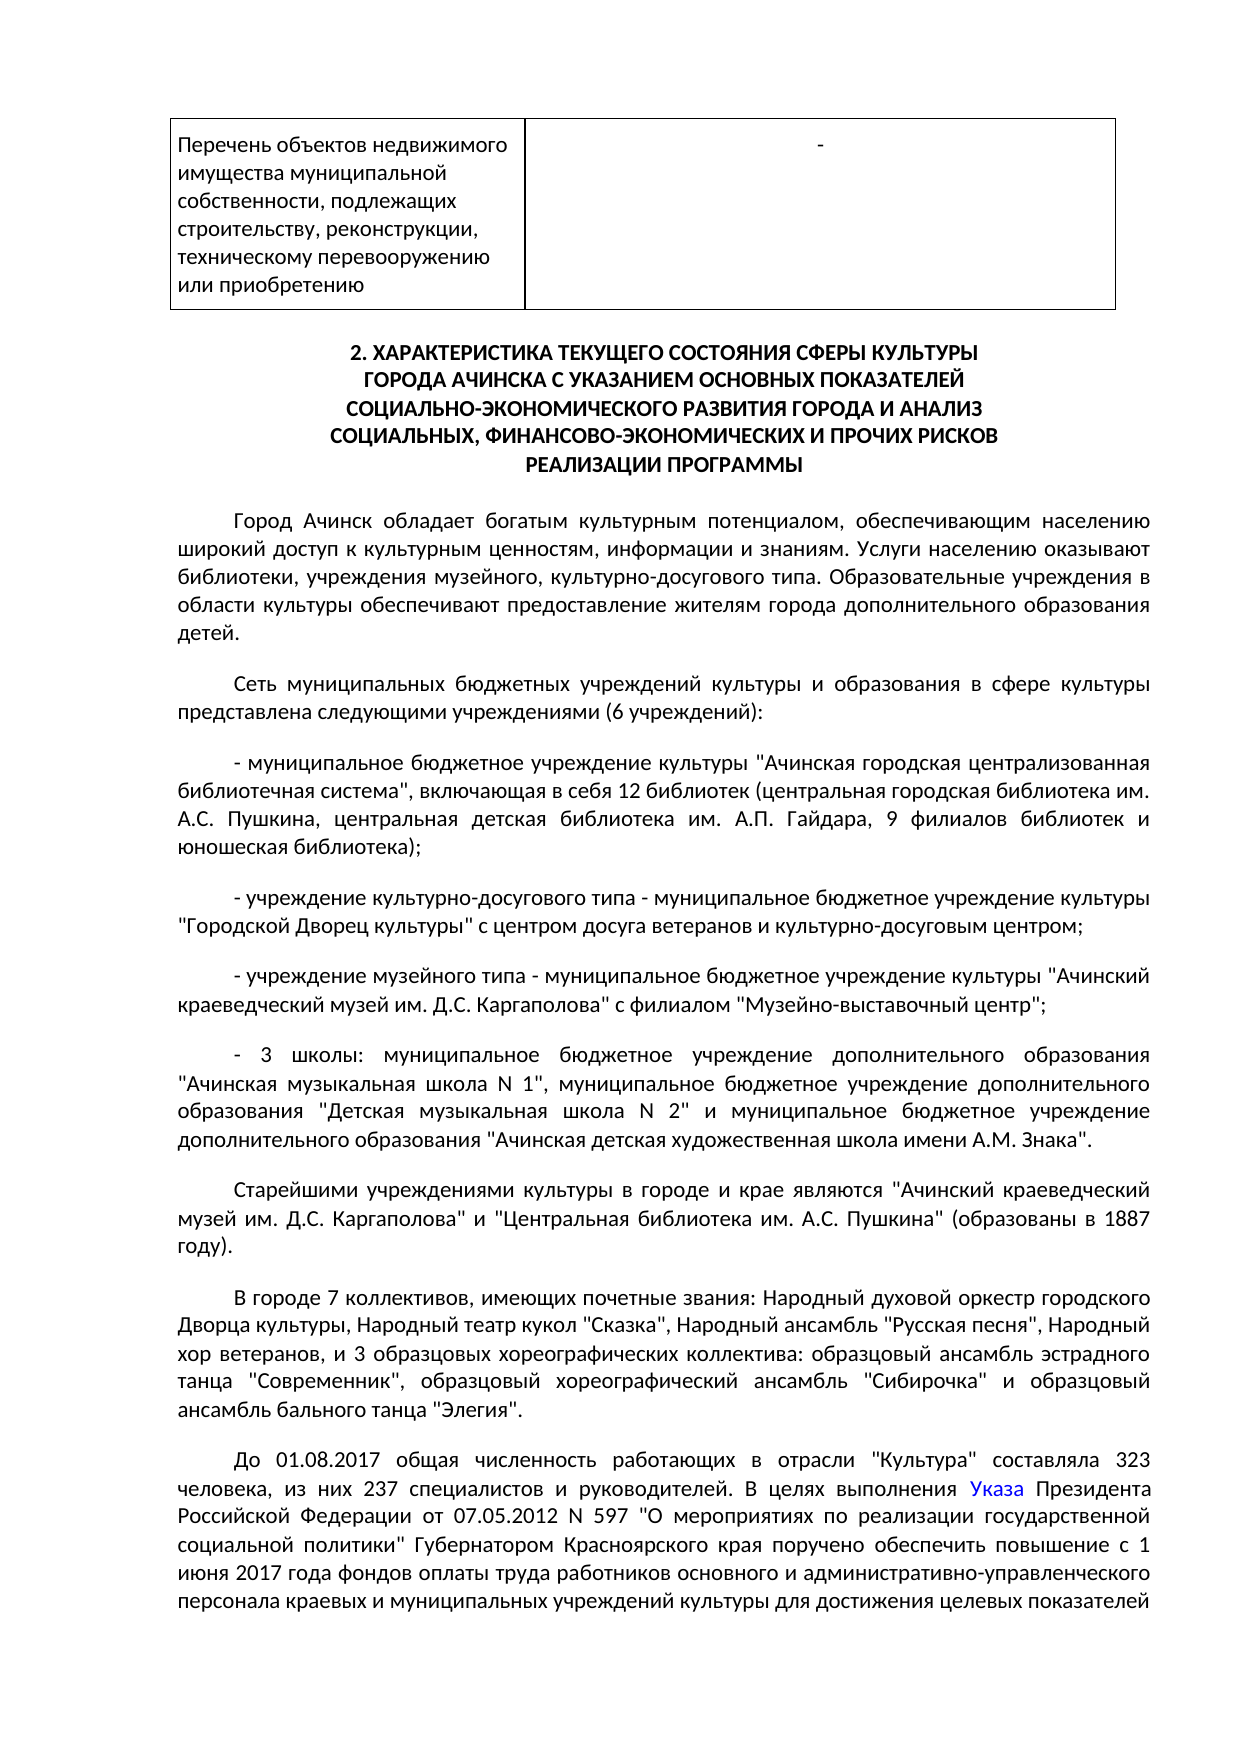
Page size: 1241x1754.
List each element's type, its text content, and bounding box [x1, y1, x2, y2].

title РЕАЛИЗАЦИИ ПРОГРАММЫ [177, 450, 1152, 478]
title 2. ХАРАКТЕРИСТИКА ТЕКУЩЕГО СОСТОЯНИЯ СФЕРЫ КУЛЬТУРЫ [177, 338, 1152, 366]
text Город Ачинск обладает богатым культурным потенциалом, обеспечивающим населению широкий доступ к культурным ценностям, информации и знаниям. Услуги населению оказывают библиотеки, учреждения музейного, культурно-досугового типа. Образовательные учреждения в области культуры обеспечивают предоставление жителям города дополнительного образования детей. [177, 506, 1152, 646]
table_cell - [526, 119, 1115, 308]
text - муниципальное бюджетное учреждение культуры "Ачинская городская централизованная библиотечная система", включающая в себя 12 библиотек (центральная городская библиотека им. А.С. Пушкина, центральная детская библиотека им. А.П. Гайдара, 9 филиалов библиотек и юношеская библиотека); [177, 748, 1152, 860]
table_cell Перечень объектов недвижимого имущества муниципальной собственности, подлежащих строительству, реконструкции, техническому перевооружению или приобретению [171, 119, 524, 308]
title СОЦИАЛЬНЫХ, ФИНАНСОВО-ЭКОНОМИЧЕСКИХ И ПРОЧИХ РИСКОВ [177, 422, 1152, 450]
text - учреждение музейного типа - муниципальное бюджетное учреждение культуры "Ачинский краеведческий музей им. Д.С. Каргаполова" с филиалом "Музейно-выставочный центр"; [177, 962, 1152, 1018]
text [177, 1446, 1152, 1614]
text Старейшими учреждениями культуры в городе и крае являются "Ачинский краеведческий музей им. Д.С. Каргаполова" и "Центральная библиотека им. А.С. Пушкина" (образованы в 1887 году). [177, 1176, 1152, 1260]
title ГОРОДА АЧИНСКА С УКАЗАНИЕМ ОСНОВНЫХ ПОКАЗАТЕЛЕЙ [177, 366, 1152, 394]
title СОЦИАЛЬНО-ЭКОНОМИЧЕСКОГО РАЗВИТИЯ ГОРОДА И АНАЛИЗ [177, 394, 1152, 422]
text - учреждение культурно-досугового типа - муниципальное бюджетное учреждение культуры "Городской Дворец культуры" с центром досуга ветеранов и культурно-досуговым центром; [177, 883, 1152, 939]
text - 3 школы: муниципальное бюджетное учреждение дополнительного образования "Ачинская музыкальная школа N 1", муниципальное бюджетное учреждение дополнительного образования "Детская музыкальная школа N 2" и муниципальное бюджетное учреждение дополнительного образования "Ачинская детская художественная школа имени А.М. Знака". [177, 1041, 1152, 1153]
text Сеть муниципальных бюджетных учреждений культуры и образования в сфере культуры представлена следующими учреждениями (6 учреждений): [177, 669, 1152, 725]
text В городе 7 коллективов, имеющих почетные звания: Народный духовой оркестр городского Дворца культуры, Народный театр кукол "Сказка", Народный ансамбль "Русская песня", Народный хор ветеранов, и 3 образцовых хореографических коллектива: образцовый ансамбль эстрадного танца "Современник", образцовый хореографический ансамбль "Сибирочка" и образцовый ансамбль бального танца "Элегия". [177, 1283, 1152, 1423]
